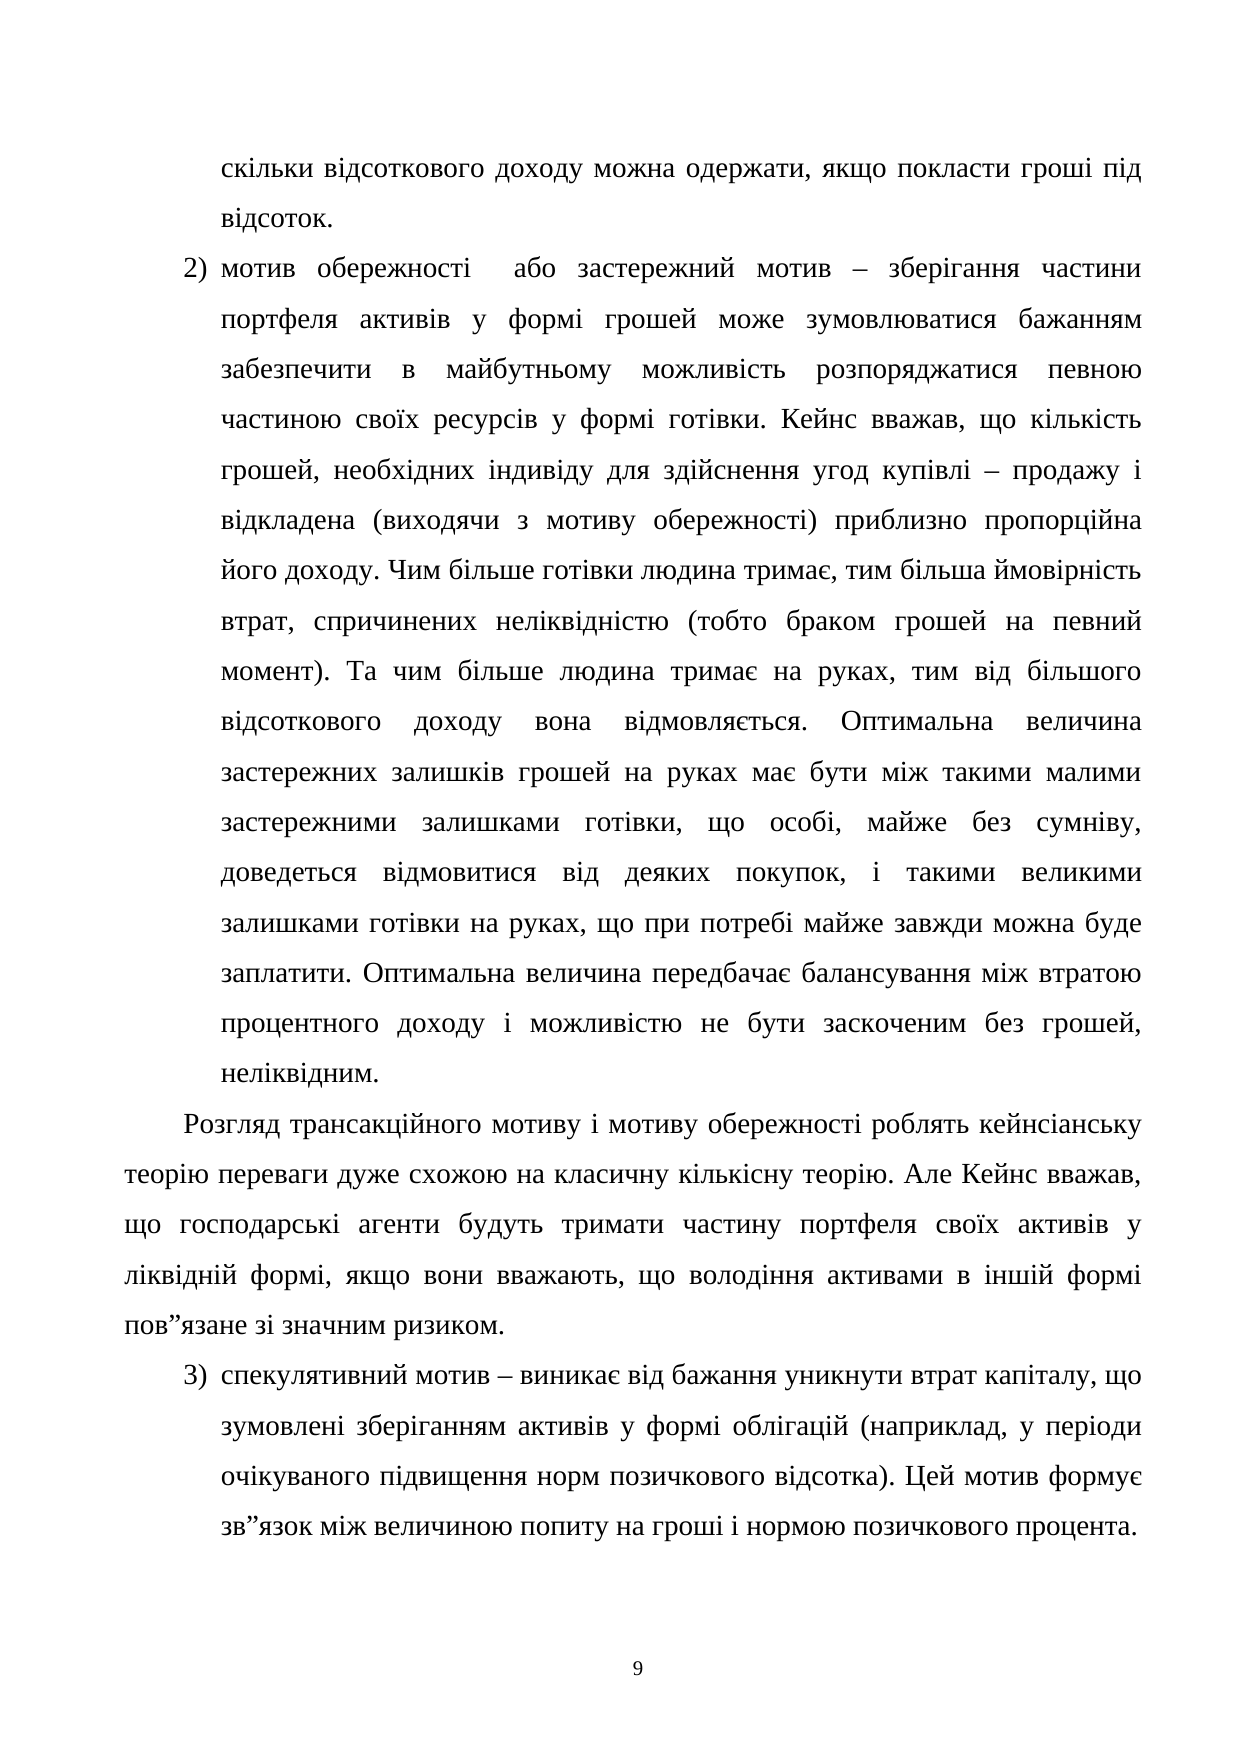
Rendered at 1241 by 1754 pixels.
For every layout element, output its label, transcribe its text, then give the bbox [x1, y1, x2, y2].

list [183, 150, 1143, 234]
list спекулятивний мотив – виникає від бажання уникнути втрат капіталу, що зумовлені зберіганням активів у формі облігацій (наприклад, у періоди очікуваного підвищення норм позичкового відсотка). Цей мотив формує зв”язок між величиною попиту на гроші і нормою позичкового процента. [183, 1357, 1143, 1542]
text Розгляд трансакційного мотиву і мотиву обережності роблять кейнсіанську теорію переваги дуже схожою на класичну кількісну теорію. Але Кейнс вважав, що господарські агенти будуть тримати частину портфеля своїх активів у ліквідній формі, якщо вони вважають, що володіння активами в іншій формі пов”язане зі значним ризиком. [124, 1106, 1143, 1341]
list мотив обережності або застережний мотив – зберігання частини портфеля активів у формі грошей може зумовлюватися бажанням забезпечити в майбутньому можливість розпоряджатися певною частиною своїх ресурсів у формі готівки. Кейнс вважав, що кількість грошей, необхідних індивіду для здійснення угод купівлі – продажу і відкладена (виходячи з мотиву обережності) приблизно пропорційна його доходу. Чим більше готівки людина тримає, тим більша ймовірність втрат, спричинених неліквідністю (тобто браком грошей на певний момент). Та чим більше людина тримає на руках, тим від більшого відсоткового доходу вона відмовляється. Оптимальна величина застережних залишків грошей на руках має бути між такими малими застережними залишками готівки, що особі, майже без сумніву, доведеться відмовитися від деяких покупок, і такими великими залишками готівки на руках, що при потребі майже завжди можна буде заплатити. Оптимальна величина передбачає балансування між втратою процентного доходу і можливістю не бути заскоченим без грошей, неліквідним. [183, 251, 1143, 1089]
